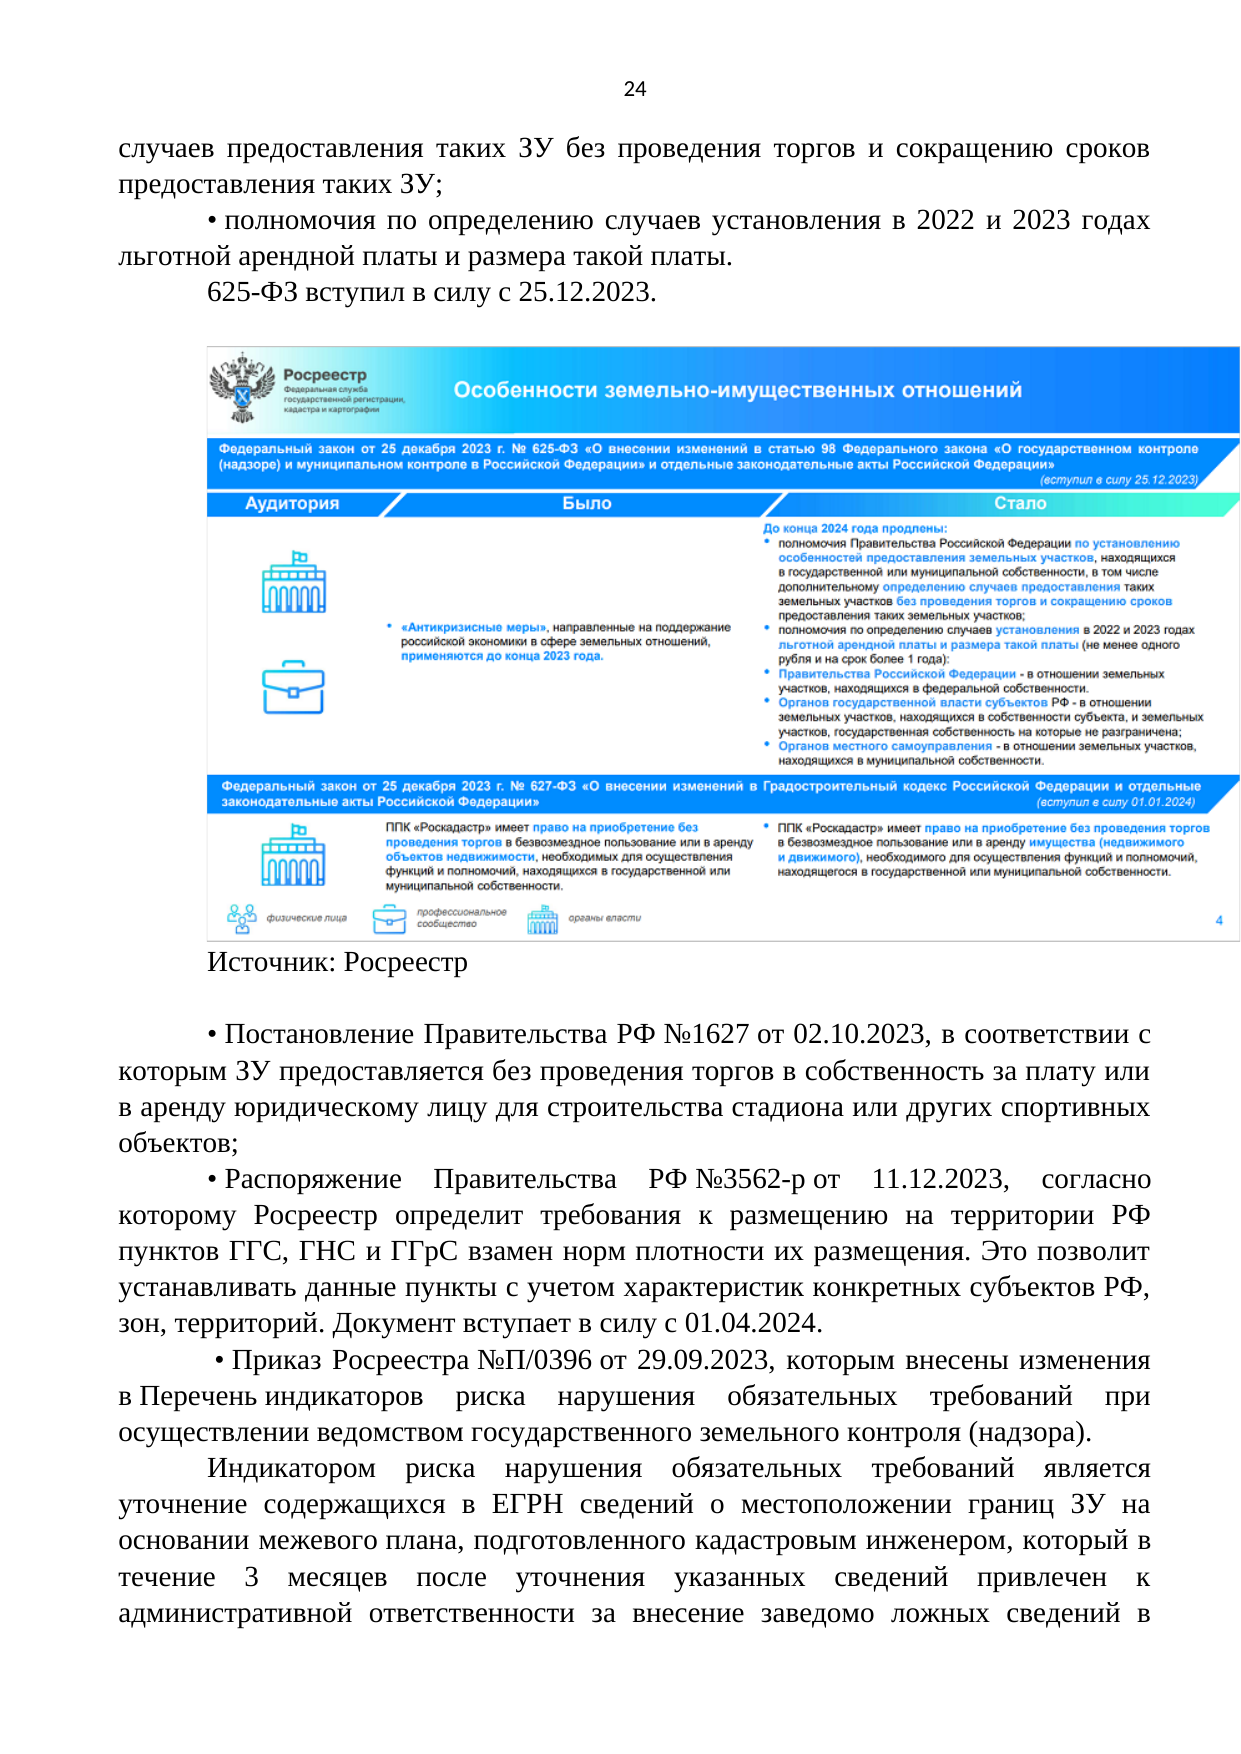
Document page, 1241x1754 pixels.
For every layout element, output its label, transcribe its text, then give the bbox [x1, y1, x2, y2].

text • Приказ Росреестра №П/0396 от 29.09.2023, которым внесены изменения в Перечень индикаторов риска нарушения обязательных требований при осуществлении ведомством государственного земельного контроля (надзора). [118, 1342, 1152, 1448]
text • полномочия по определению случаев установления в 2022 и 2023 годах льготной арендной платы и размера такой платы. [118, 202, 1152, 272]
text • Постановление Правительства РФ №1627 от 02.10.2023, в соответствии с которым ЗУ предоставляется без проведения торгов в собственность за плату или в аренду юридическому лицу для строительства стадиона или других спортивных объектов; [118, 1016, 1152, 1158]
text 625-ФЗ вступил в силу с 25.12.2023. [118, 274, 1152, 308]
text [118, 130, 1152, 199]
text Источник: Росреестр [118, 944, 1152, 978]
text • Распоряжение Правительства РФ №3562-р от 11.12.2023, согласно которому Росреестр определит требования к размещению на территории РФ пунктов ГГС, ГНС и ГГрС взамен норм плотности их размещения. Это позволит устанавливать данные пункты с учетом характеристик конкретных субъектов РФ, зон, территорий. Документ вступает в силу с 01.04.2024. [118, 1161, 1152, 1339]
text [118, 1450, 1152, 1628]
picture [206, 346, 1241, 942]
